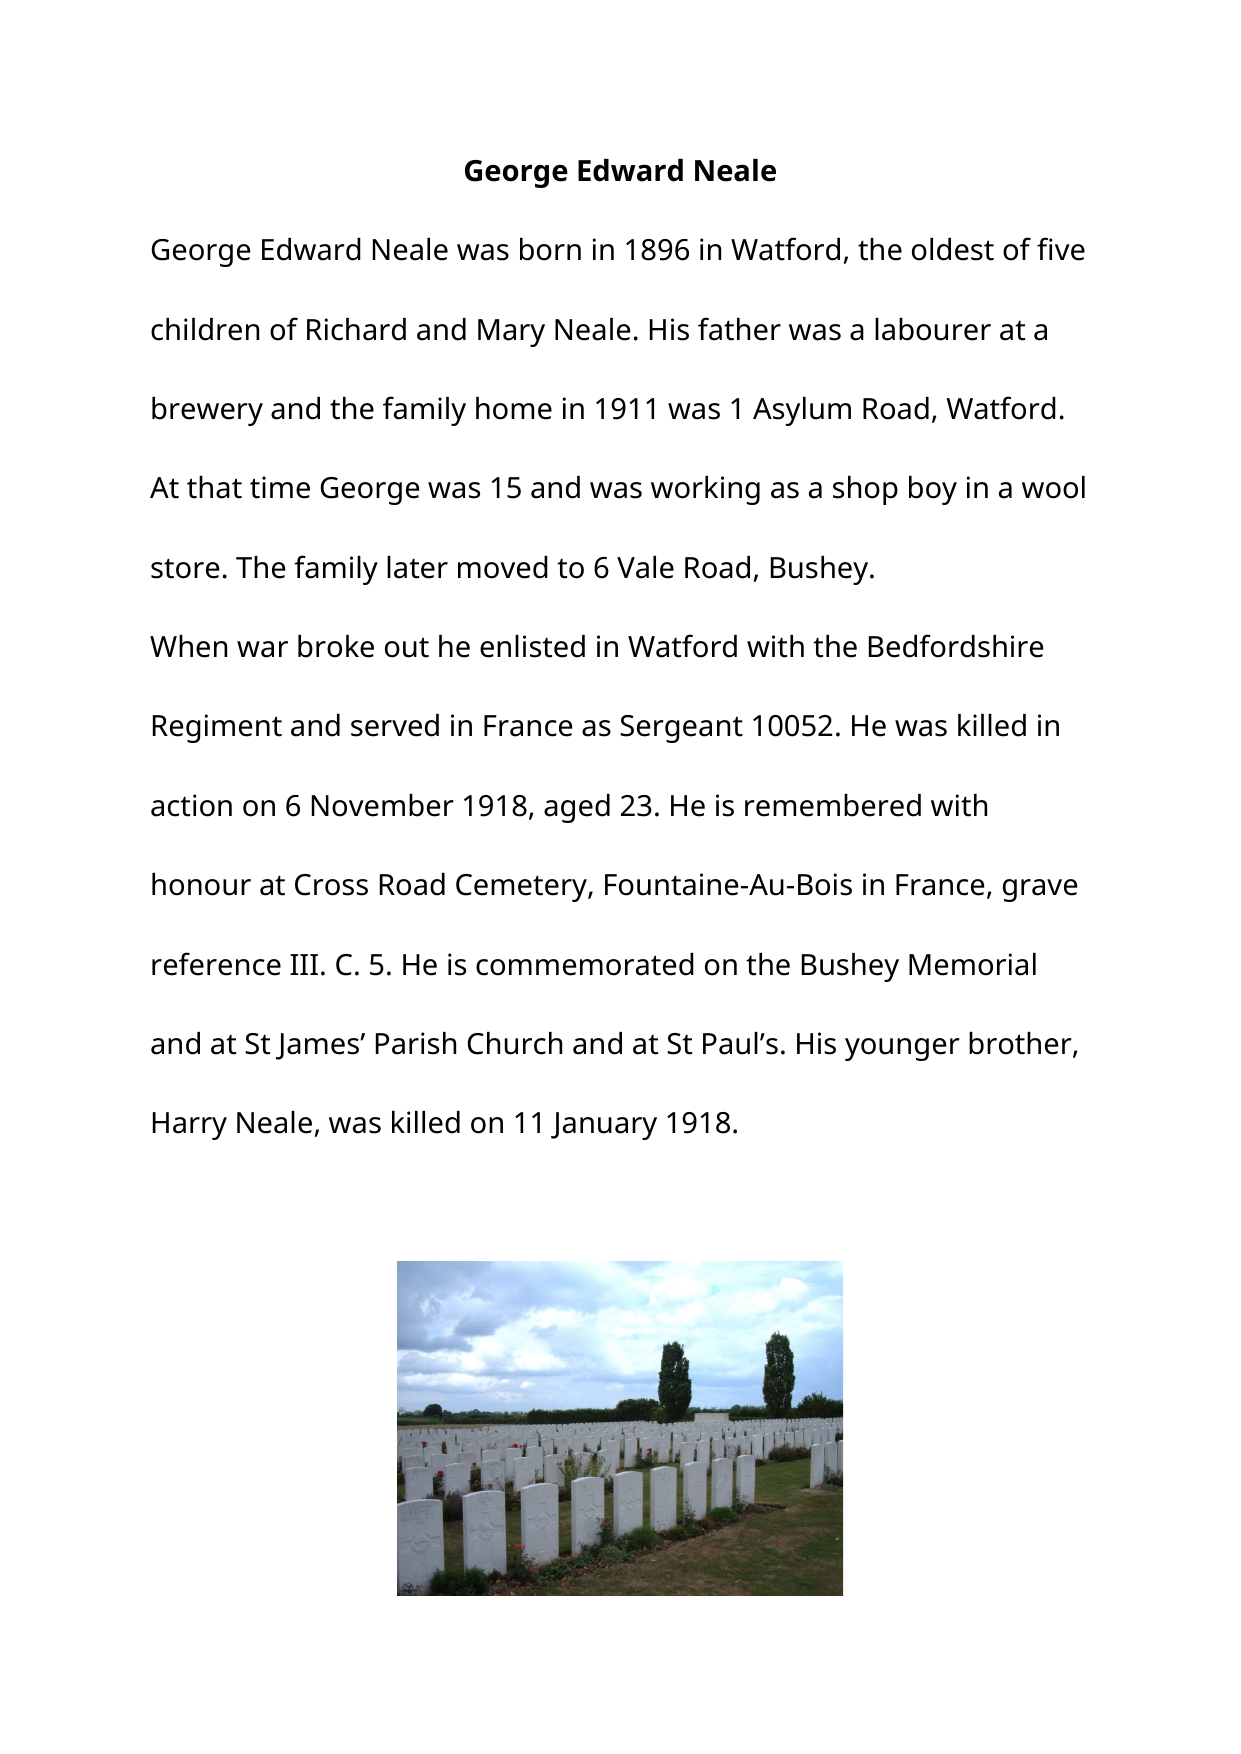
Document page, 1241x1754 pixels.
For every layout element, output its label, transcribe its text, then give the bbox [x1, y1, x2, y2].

text George Edward Neale [150, 150, 1090, 190]
picture [397, 1261, 844, 1596]
text When war broke out he enlisted in Watford with the Bedfordshire Regiment and served in France as Sergeant 10052. He was killed in action on 6 November 1918, aged 23. He is remembered with honour at Cross Road Cemetery, Fountaine-Au-Bois in France, grave reference III. C. 5. He is commemorated on the Bushey Memorial and at St James’ Parish Church and at St Paul’s. His younger brother, Harry Neale, was killed on 11 January 1918. [150, 626, 1090, 1142]
text George Edward Neale was born in 1896 in Watford, the oldest of five children of Richard and Mary Neale. His father was a labourer at a brewery and the family home in 1911 was 1 Asylum Road, Watford. At that time George was 15 and was working as a shop boy in a wool store. The family later moved to 6 Vale Road, Bushey. [150, 229, 1090, 587]
